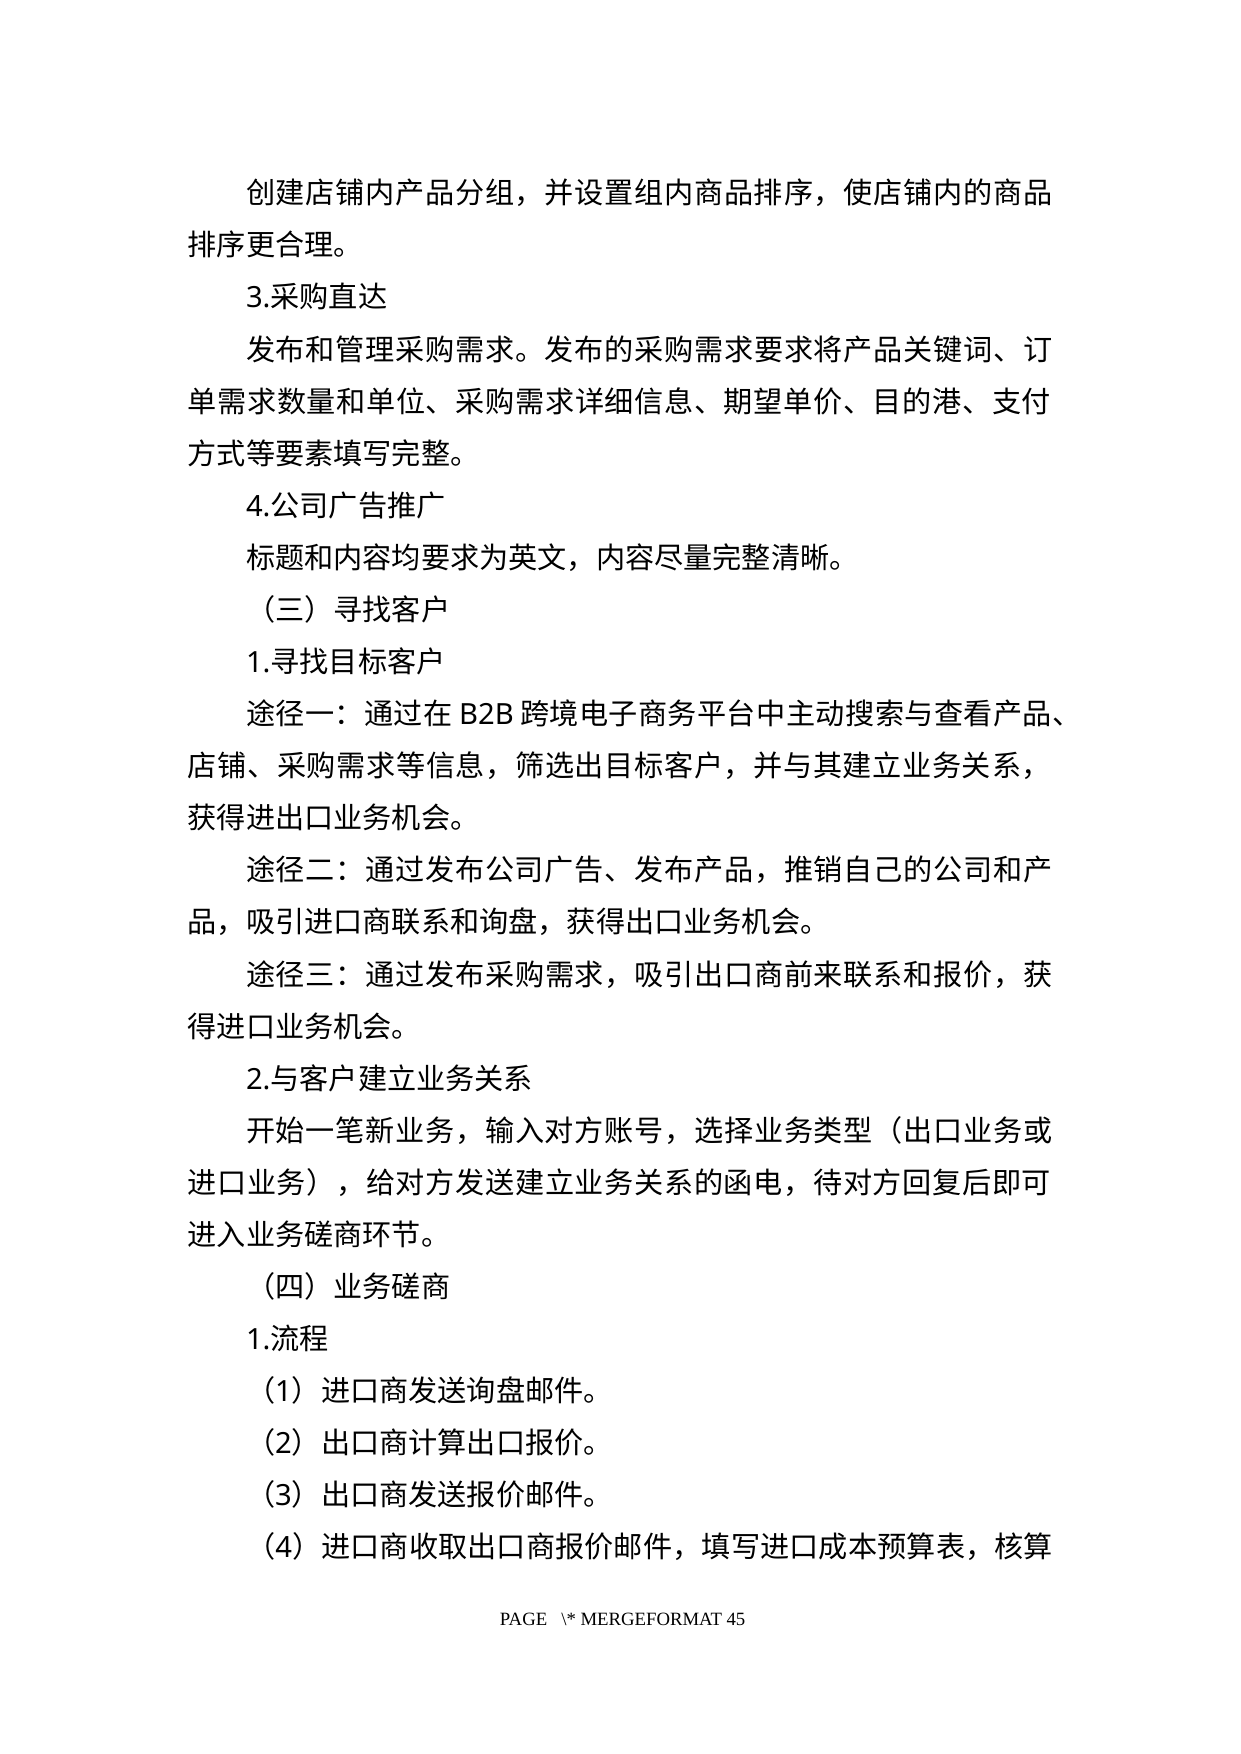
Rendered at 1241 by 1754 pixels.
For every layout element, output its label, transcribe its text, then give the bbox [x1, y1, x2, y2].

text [187, 1516, 1053, 1568]
text 途径一：通过在B2B跨境电子商务平台中主动搜索与查看产品、店铺、采购需求等信息，筛选出目标客户，并与其建立业务关系，获得进出口业务机会。 [187, 683, 1053, 839]
text （2）出口商计算出口报价。 [187, 1412, 1053, 1464]
text 创建店铺内产品分组，并设置组内商品排序，使店铺内的商品排序更合理。 [187, 162, 1053, 266]
text 开始一笔新业务，输入对方账号，选择业务类型（出口业务或进口业务），给对方发送建立业务关系的函电，待对方回复后即可进入业务磋商环节。 [187, 1099, 1053, 1256]
text （3）出口商发送报价邮件。 [187, 1464, 1053, 1516]
text 发布和管理采购需求。发布的采购需求要求将产品关键词、订单需求数量和单位、采购需求详细信息、期望单价、目的港、支付方式等要素填写完整。 [187, 318, 1053, 474]
text 途径三：通过发布采购需求，吸引出口商前来联系和报价，获得进口业务机会。 [187, 943, 1053, 1047]
text 标题和内容均要求为英文，内容尽量完整清晰。 [187, 527, 1053, 579]
text 1.流程 [187, 1308, 1053, 1360]
text （1）进口商发送询盘邮件。 [187, 1360, 1053, 1412]
text 3.采购直达 [187, 266, 1053, 318]
text （三）寻找客户 [187, 579, 1053, 631]
text 2.与客户建立业务关系 [187, 1047, 1053, 1099]
text 1.寻找目标客户 [187, 631, 1053, 683]
text 途径二：通过发布公司广告、发布产品，推销自己的公司和产品，吸引进口商联系和询盘，获得出口业务机会。 [187, 839, 1053, 943]
text 4.公司广告推广 [187, 474, 1053, 527]
text （四）业务磋商 [187, 1256, 1053, 1308]
